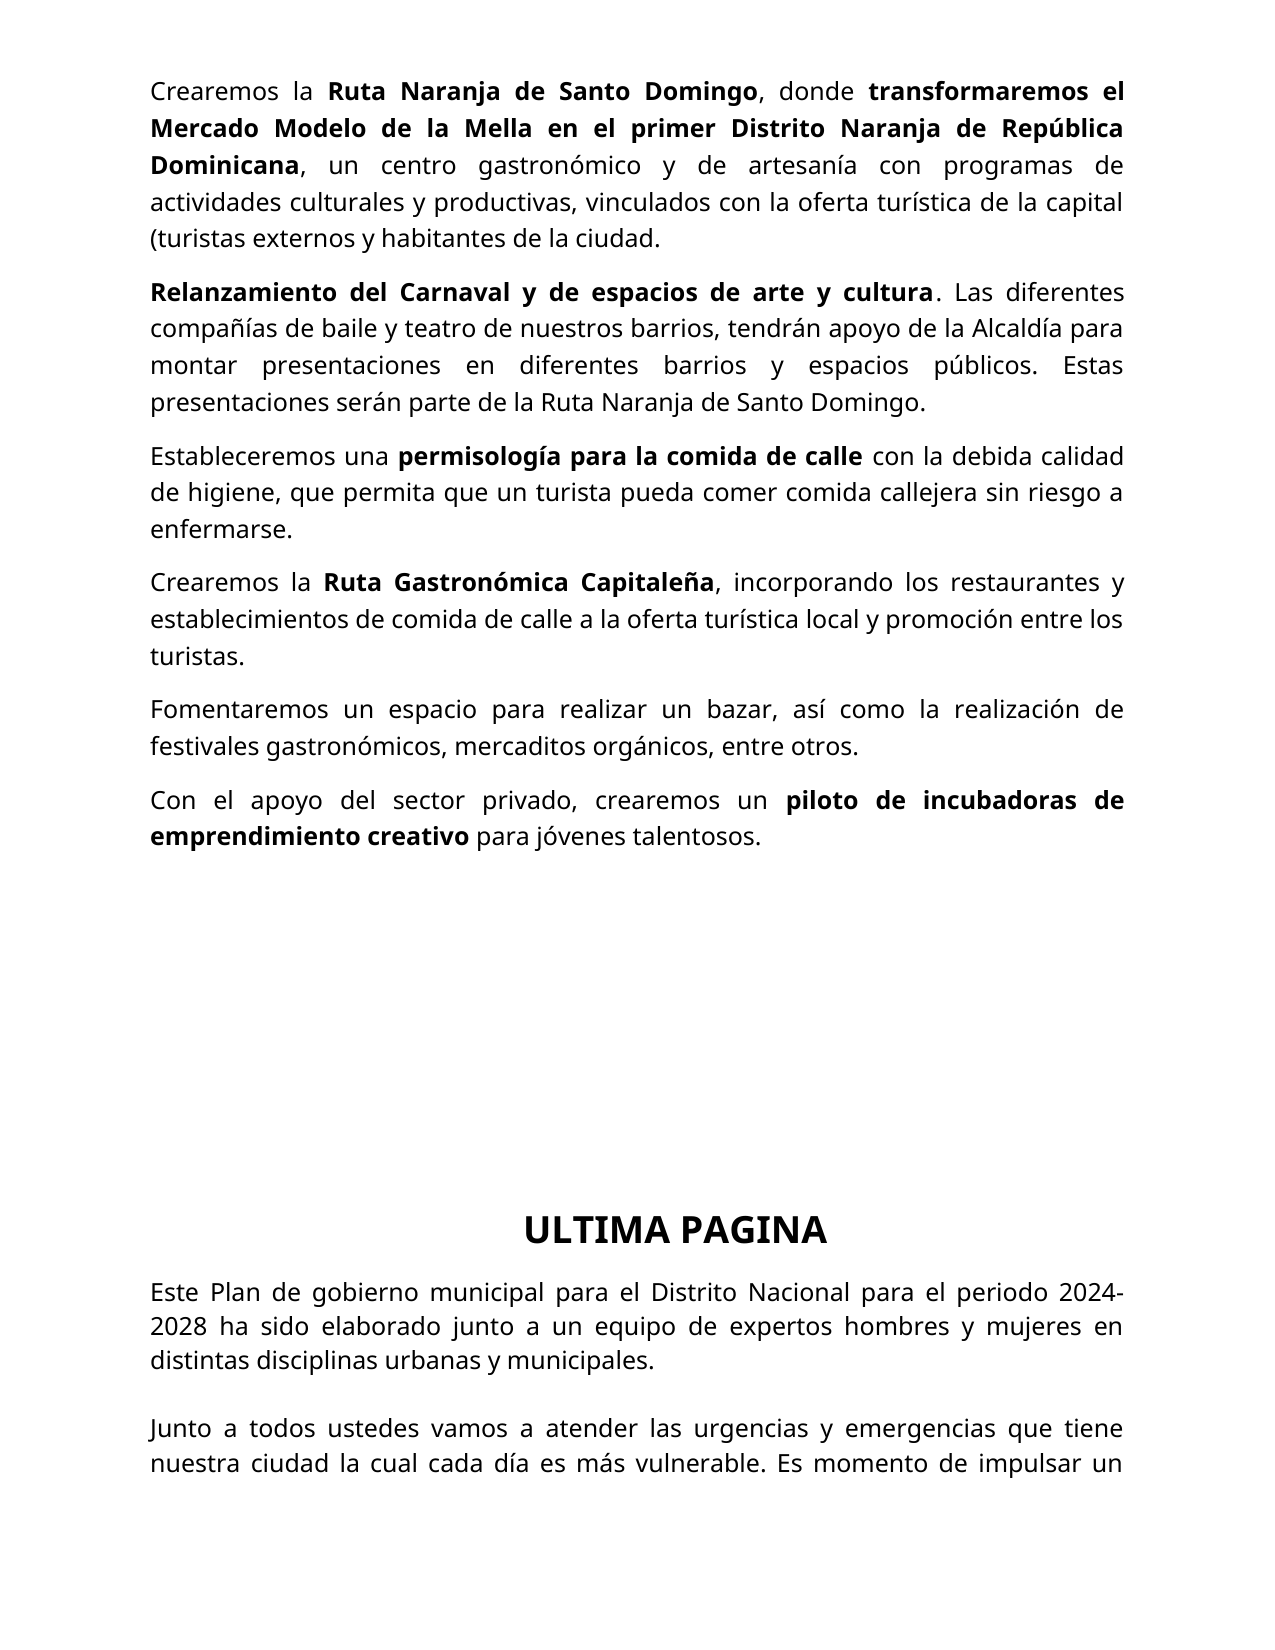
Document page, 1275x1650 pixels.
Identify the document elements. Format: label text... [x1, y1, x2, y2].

text Relanzamiento del Carnaval y de espacios de arte y cultura. Las diferentes compañías de baile y teatro de nuestros barrios, tendrán apoyo de la Alcaldía para montar presentaciones en diferentes barrios y espacios públicos. Estas presentaciones serán parte de la Ruta Naranja de Santo Domingo. [150, 274, 1125, 419]
text Fomentaremos un espacio para realizar un bazar, así como la realización de festivales gastronómicos, mercaditos orgánicos, entre otros. [150, 692, 1125, 763]
list ULTIMA PAGINA [225, 1203, 1125, 1254]
text Este Plan de gobierno municipal para el Distrito Nacional para el periodo 2024-2028 ha sido elaborado junto a un equipo de expertos hombres y mujeres en distintas disciplinas urbanas y municipales. [150, 1275, 1125, 1377]
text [150, 1411, 1125, 1479]
text Con el apoyo del sector privado, crearemos un piloto de incubadoras de emprendimiento creativo para jóvenes talentosos. [150, 782, 1125, 853]
text Crearemos la Ruta Gastronómica Capitaleña, incorporando los restaurantes y establecimientos de comida de calle a la oferta turística local y promoción entre los turistas. [150, 565, 1125, 673]
text Estableceremos una permisología para la comida de calle con la debida calidad de higiene, que permita que un turista pueda comer comida callejera sin riesgo a enfermarse. [150, 438, 1125, 546]
text Crearemos la Ruta Naranja de Santo Domingo, donde transformaremos el Mercado Modelo de la Mella en el primer Distrito Naranja de República Dominicana, un centro gastronómico y de artesanía con programas de actividades culturales y productivas, vinculados con la oferta turística de la capital (turistas externos y habitantes de la ciudad. [150, 74, 1125, 255]
